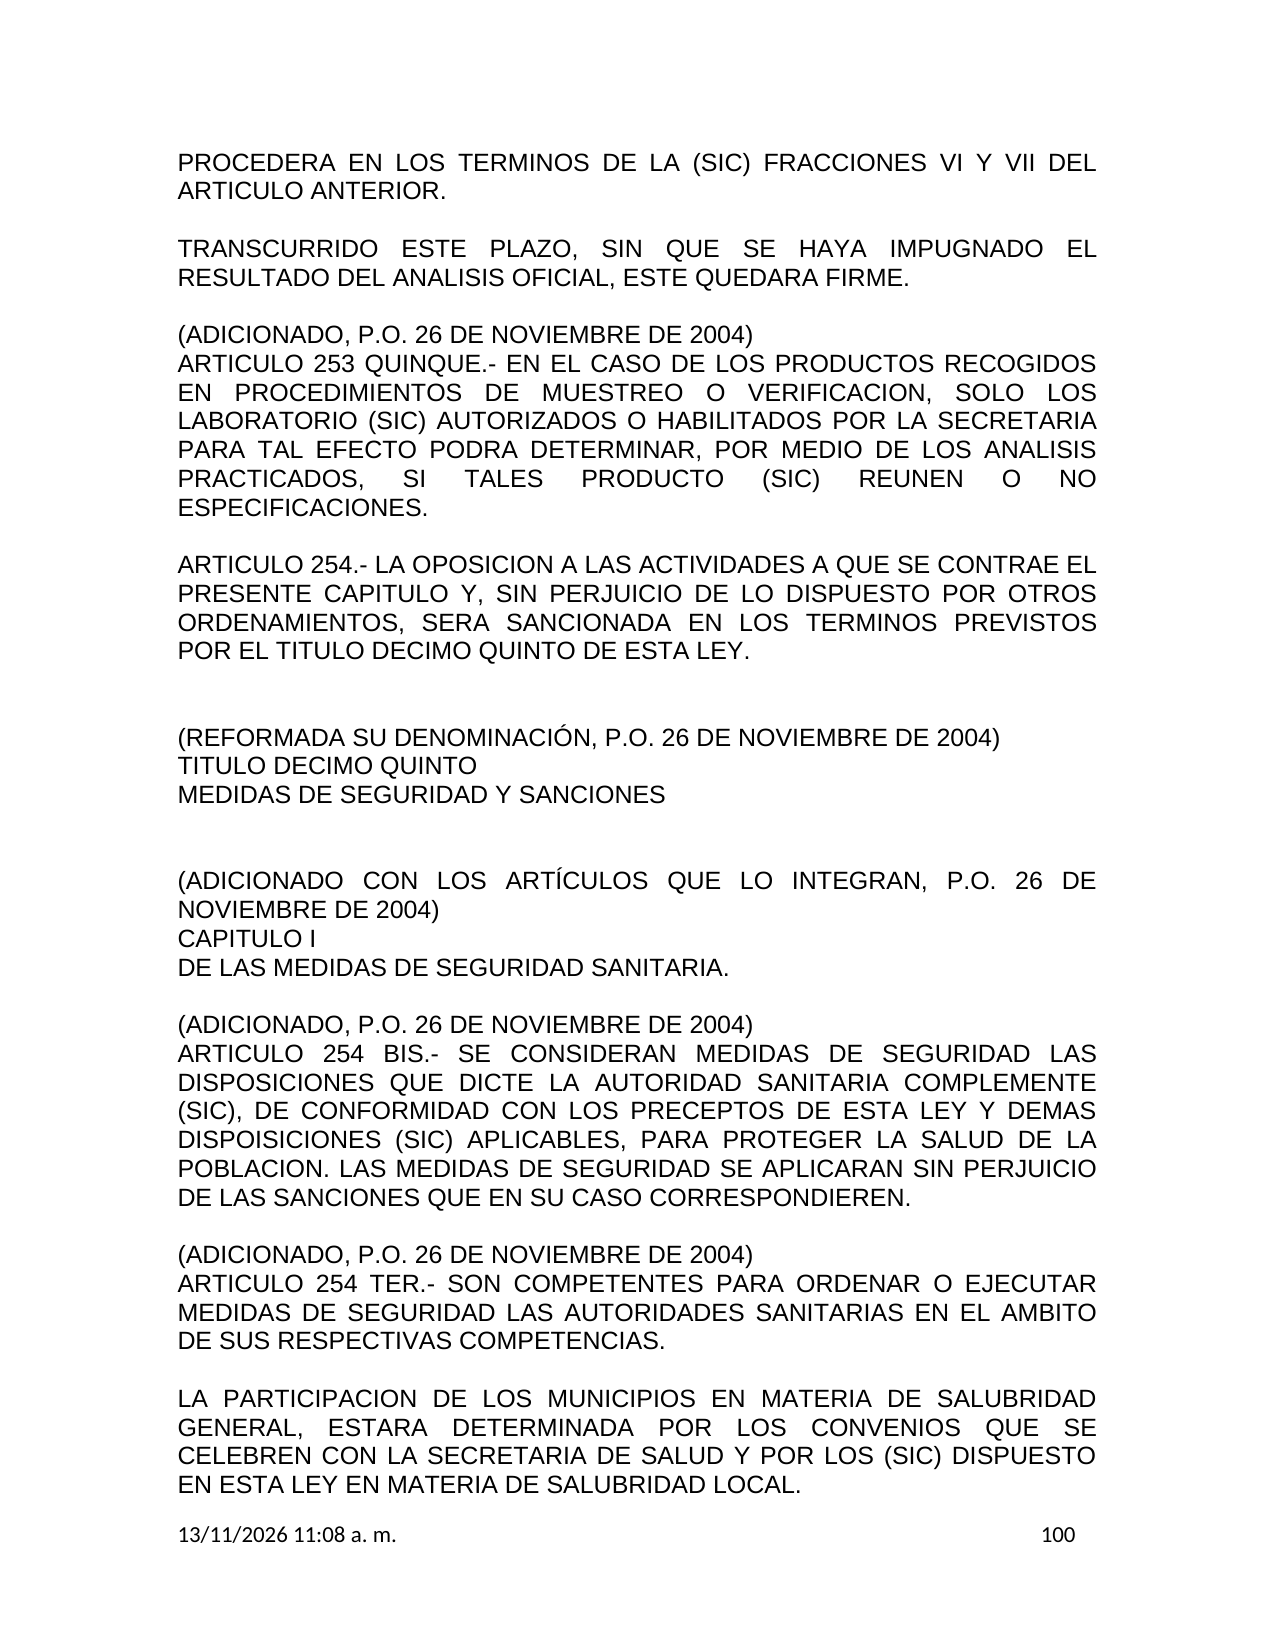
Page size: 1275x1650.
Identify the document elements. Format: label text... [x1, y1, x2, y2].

text (ADICIONADO, P.O. 26 DE NOVIEMBRE DE 2004) [177, 320, 1098, 349]
text ARTICULO 254.- LA OPOSICION A LAS ACTIVIDADES A QUE SE CONTRAE EL PRESENTE CAPITULO Y, SIN PERJUICIO DE LO DISPUESTO POR OTROS ORDENAMIENTOS, SERA SANCIONADA EN LOS TERMINOS PREVISTOS POR EL TITULO DECIMO QUINTO DE ESTA LEY. [177, 550, 1098, 665]
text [177, 148, 1098, 205]
text (ADICIONADO, P.O. 26 DE NOVIEMBRE DE 2004) [177, 1010, 1098, 1039]
text CAPITULO I [177, 924, 1098, 953]
text ARTICULO 254 TER.- SON COMPETENTES PARA ORDENAR O EJECUTAR MEDIDAS DE SEGURIDAD LAS AUTORIDADES SANITARIAS EN EL AMBITO DE SUS RESPECTIVAS COMPETENCIAS. [177, 1269, 1098, 1355]
text TRANSCURRIDO ESTE PLAZO, SIN QUE SE HAYA IMPUGNADO EL RESULTADO DEL ANALISIS OFICIAL, ESTE QUEDARA FIRME. [177, 234, 1098, 291]
text ARTICULO 254 BIS.- SE CONSIDERAN MEDIDAS DE SEGURIDAD LAS DISPOSICIONES QUE DICTE LA AUTORIDAD SANITARIA COMPLEMENTE (SIC), DE CONFORMIDAD CON LOS PRECEPTOS DE ESTA LEY Y DEMAS DISPOISICIONES (SIC) APLICABLES, PARA PROTEGER LA SALUD DE LA POBLACION. LAS MEDIDAS DE SEGURIDAD SE APLICARAN SIN PERJUICIO DE LAS SANCIONES QUE EN SU CASO CORRESPONDIEREN. [177, 1039, 1098, 1211]
text (ADICIONADO CON LOS ARTÍCULOS QUE LO INTEGRAN, P.O. 26 DE NOVIEMBRE DE 2004) [177, 866, 1098, 924]
text LA PARTICIPACION DE LOS MUNICIPIOS EN MATERIA DE SALUBRIDAD GENERAL, ESTARA DETERMINADA POR LOS CONVENIOS QUE SE CELEBREN CON LA SECRETARIA DE SALUD Y POR LOS (SIC) DISPUESTO EN ESTA LEY EN MATERIA DE SALUBRIDAD LOCAL. [177, 1384, 1098, 1499]
text MEDIDAS DE SEGURIDAD Y SANCIONES [177, 780, 1098, 809]
text (REFORMADA SU DENOMINACIÓN, P.O. 26 DE NOVIEMBRE DE 2004) [177, 723, 1098, 751]
text TITULO DECIMO QUINTO [177, 751, 1098, 780]
text ARTICULO 253 QUINQUE.- EN EL CASO DE LOS PRODUCTOS RECOGIDOS EN PROCEDIMIENTOS DE MUESTREO O VERIFICACION, SOLO LOS LABORATORIO (SIC) AUTORIZADOS O HABILITADOS POR LA SECRETARIA PARA TAL EFECTO PODRA DETERMINAR, POR MEDIO DE LOS ANALISIS PRACTICADOS, SI TALES PRODUCTO (SIC) REUNEN O NO ESPECIFICACIONES. [177, 349, 1098, 521]
text DE LAS MEDIDAS DE SEGURIDAD SANITARIA. [177, 953, 1098, 981]
text (ADICIONADO, P.O. 26 DE NOVIEMBRE DE 2004) [177, 1240, 1098, 1269]
